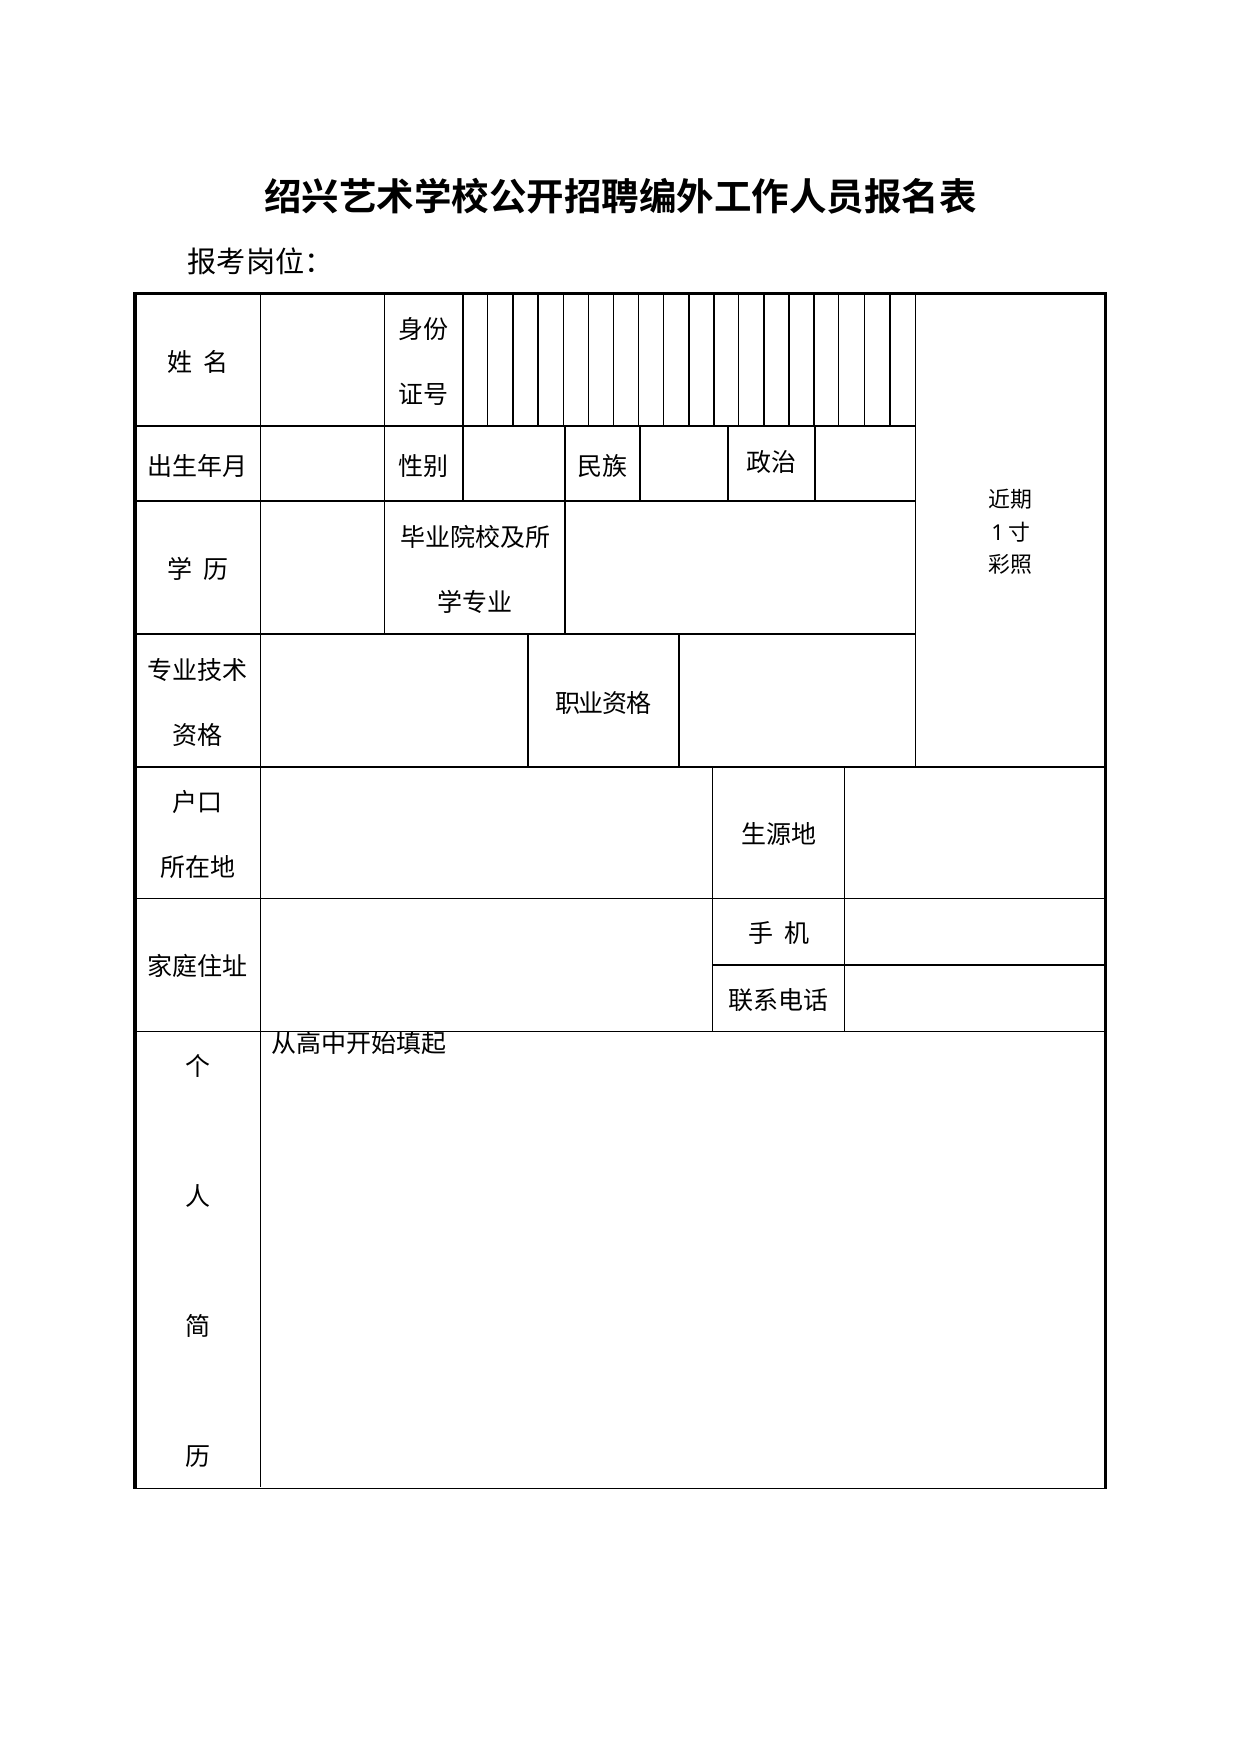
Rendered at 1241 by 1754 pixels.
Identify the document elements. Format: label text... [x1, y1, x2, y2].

table_cell 职业资格 [529, 635, 678, 766]
table_cell 家庭住址 [137, 899, 260, 1031]
table_header [839, 295, 864, 425]
table_cell [464, 427, 564, 500]
table_cell 生源地 [713, 768, 844, 898]
table_header [564, 295, 588, 425]
table_header 姓 名 [137, 295, 260, 425]
table_header [891, 295, 915, 425]
table_header [261, 295, 384, 425]
table_header [639, 295, 663, 425]
table_cell [261, 899, 712, 1031]
table_cell 民族 [566, 427, 639, 500]
table_header [614, 295, 638, 425]
table_header [464, 295, 487, 425]
table_cell [641, 427, 727, 500]
table_header [815, 295, 838, 425]
table_header [664, 295, 688, 425]
text 绍兴艺术学校公开招聘编外工作人员报名表 [187, 162, 1053, 227]
table_cell [680, 635, 915, 766]
table_cell 毕业院校及所学专业 [385, 502, 564, 633]
table_header [539, 295, 563, 425]
table_cell [566, 502, 915, 633]
table_cell [261, 635, 527, 766]
table_cell 联系电话 [713, 966, 844, 1031]
table_header [765, 295, 788, 425]
table_header 近期 1寸 彩照 [916, 295, 1104, 766]
table_cell [261, 768, 712, 898]
table_header [790, 295, 813, 425]
table_header [488, 295, 512, 425]
table_header [589, 295, 613, 425]
table_cell [261, 502, 384, 633]
table_header [514, 295, 537, 425]
table_cell 学 历 [137, 502, 260, 633]
text 报考岗位： [187, 227, 1053, 292]
table_cell [845, 966, 1104, 1031]
table_header [865, 295, 889, 425]
table_header [715, 295, 738, 425]
table_cell [261, 427, 384, 500]
table_cell 性别 [385, 427, 462, 500]
table_header [690, 295, 713, 425]
table_cell [816, 427, 915, 500]
table_cell [845, 768, 1104, 898]
table_cell 出生年月 [137, 427, 260, 500]
table_cell 手 机 [713, 899, 844, 964]
table_cell [845, 899, 1104, 964]
table_cell 从高中开始填起 [261, 1032, 1104, 1487]
table_header 身份证号 [385, 295, 462, 425]
table_cell 专业技术资格 [137, 635, 260, 766]
table_cell 户口 所在地 [137, 768, 260, 898]
table_cell 政治 面貌 [729, 427, 814, 500]
table_header [739, 295, 763, 425]
table_cell 个 人 简 历 [137, 1032, 260, 1487]
